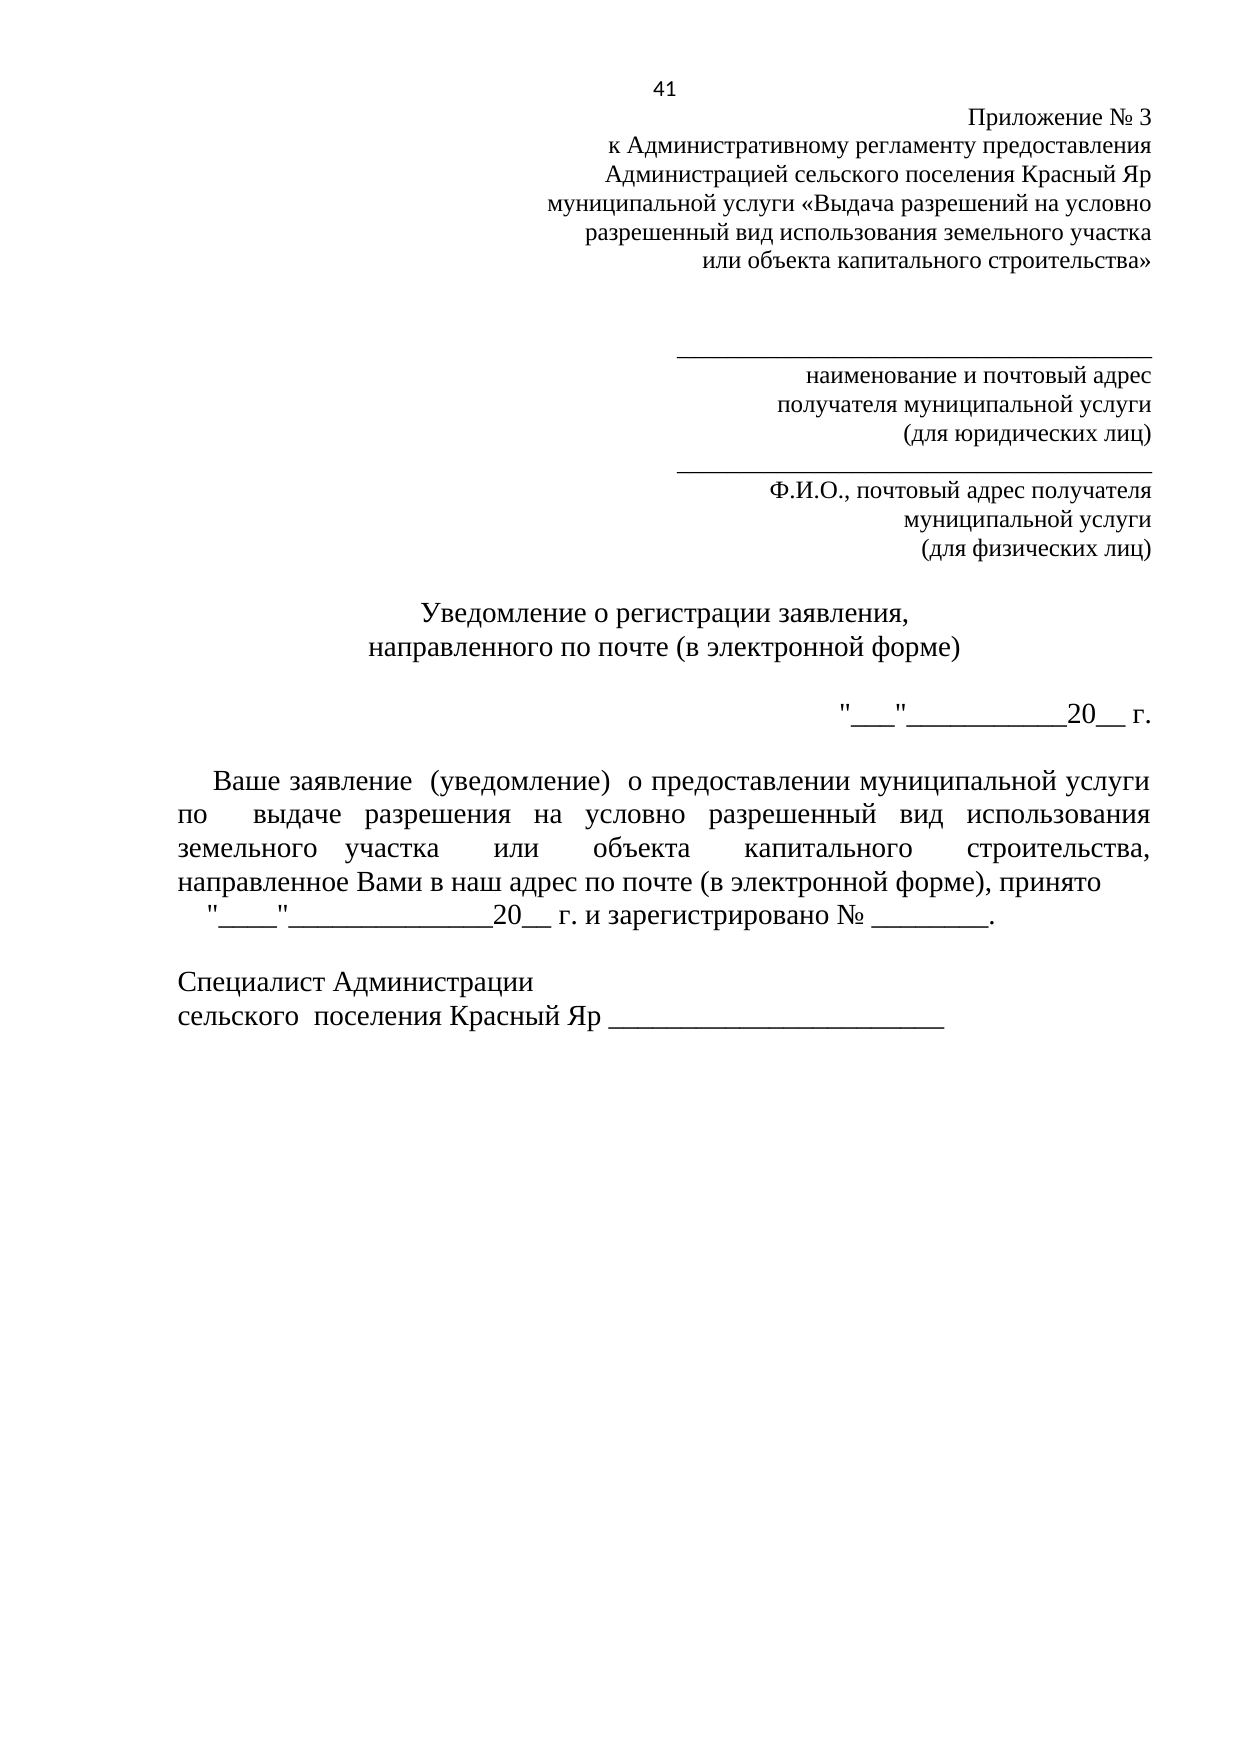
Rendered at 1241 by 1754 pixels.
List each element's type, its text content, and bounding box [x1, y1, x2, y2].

text Ф.И.О., почтовый адрес получателя [177, 476, 1152, 504]
text (для физических лиц) [177, 533, 1152, 562]
text Приложение № 3 [177, 102, 1152, 131]
text сельского поселения Красный Яр _______________________ [177, 998, 1152, 1031]
text муниципальной услуги [177, 504, 1152, 533]
text получателя муниципальной услуги [177, 389, 1152, 418]
text наименование и почтовый адрес [177, 361, 1152, 389]
text ______________________________________ [177, 447, 1152, 476]
text Ваше заявление (уведомление) о предоставлении муниципальной услуги по выдаче разрешения на условно разрешенный вид использования земельного участка или объекта капитального строительства, направленное Вами в наш адрес по почте (в электронной форме), принято [177, 763, 1152, 897]
text направленного по почте (в электронной форме) [177, 629, 1152, 662]
text "___"___________20__ г. [177, 696, 1152, 729]
text разрешенный вид использования земельного участка [177, 217, 1152, 246]
text к Административному регламенту предоставления [177, 131, 1152, 159]
text или объекта капитального строительства» [177, 246, 1152, 274]
text Администрацией сельского поселения Красный Яр [177, 159, 1152, 188]
text муниципальной услуги «Выдача разрешений на условно [177, 188, 1152, 217]
text Уведомление о регистрации заявления, [177, 595, 1152, 629]
text "____"______________20__ г. и зарегистрировано № ________. [177, 897, 1152, 931]
text (для юридических лиц) [177, 418, 1152, 447]
text Специалист Администрации [177, 964, 1152, 998]
text ______________________________________ [177, 332, 1152, 361]
